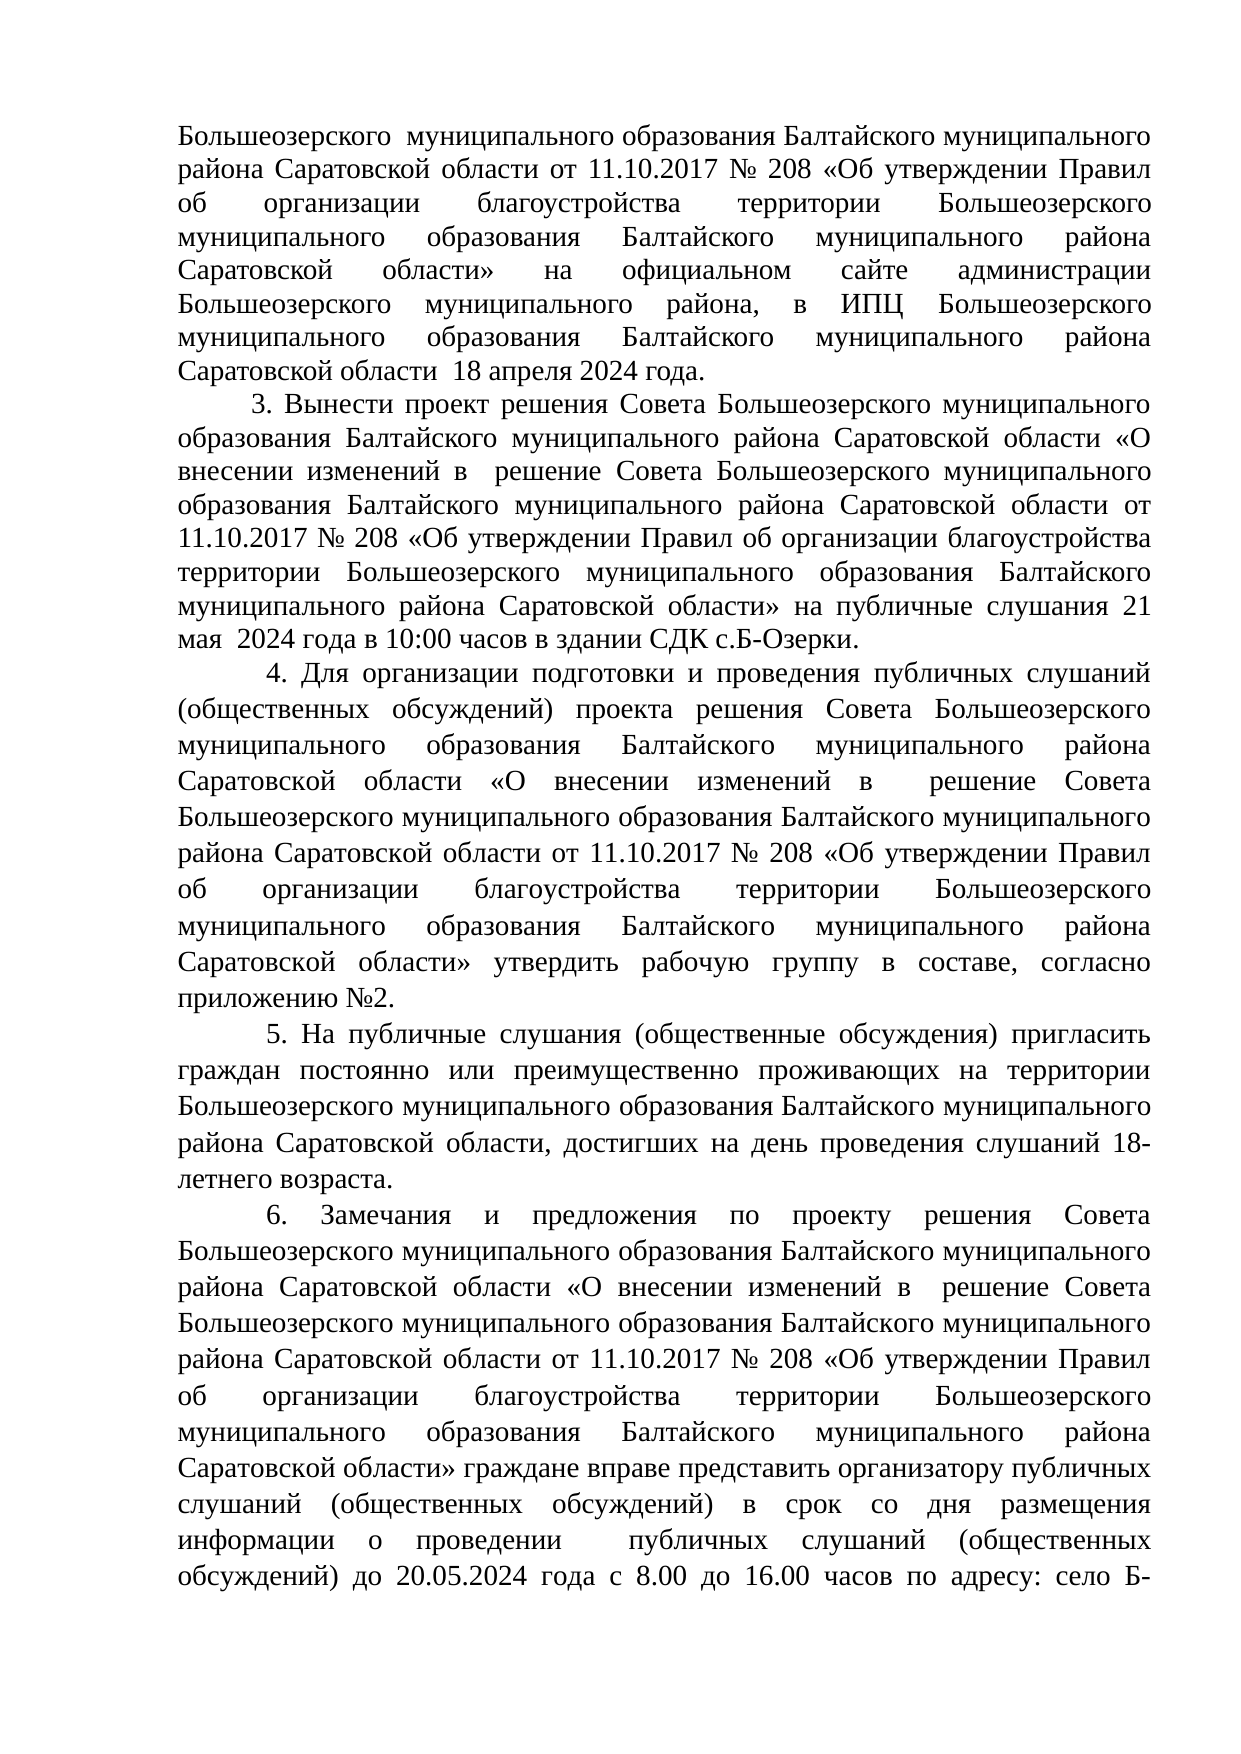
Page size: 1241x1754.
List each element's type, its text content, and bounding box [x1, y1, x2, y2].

text 4. Для организации подготовки и проведения публичных слушаний (общественных обсуждений) проекта решения Совета Большеозерского муниципального образования Балтайского муниципального района Саратовской области «О внесении изменений в решение Совета Большеозерского муниципального образования Балтайского муниципального района Саратовской области от 11.10.2017 № 208 «Об утверждении Правил об организации благоустройства территории Большеозерского муниципального образования Балтайского муниципального района Саратовской области» утвердить рабочую группу в составе, согласно приложению №2. [177, 655, 1152, 1014]
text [177, 118, 1152, 386]
text 3. Вынести проект решения Совета Большеозерского муниципального образования Балтайского муниципального района Саратовской области «О внесении изменений в решение Совета Большеозерского муниципального образования Балтайского муниципального района Саратовской области от 11.10.2017 № 208 «Об утверждении Правил об организации благоустройства территории Большеозерского муниципального образования Балтайского муниципального района Саратовской области» на публичные слушания 21 мая 2024 года в 10:00 часов в здании СДК с.Б-Озерки. [177, 386, 1152, 655]
text 5. На публичные слушания (общественные обсуждения) пригласить граждан постоянно или преимущественно проживающих на территории Большеозерского муниципального образования Балтайского муниципального района Саратовской области, достигших на день проведения слушаний 18-летнего возраста. [177, 1016, 1152, 1194]
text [177, 1197, 1152, 1592]
